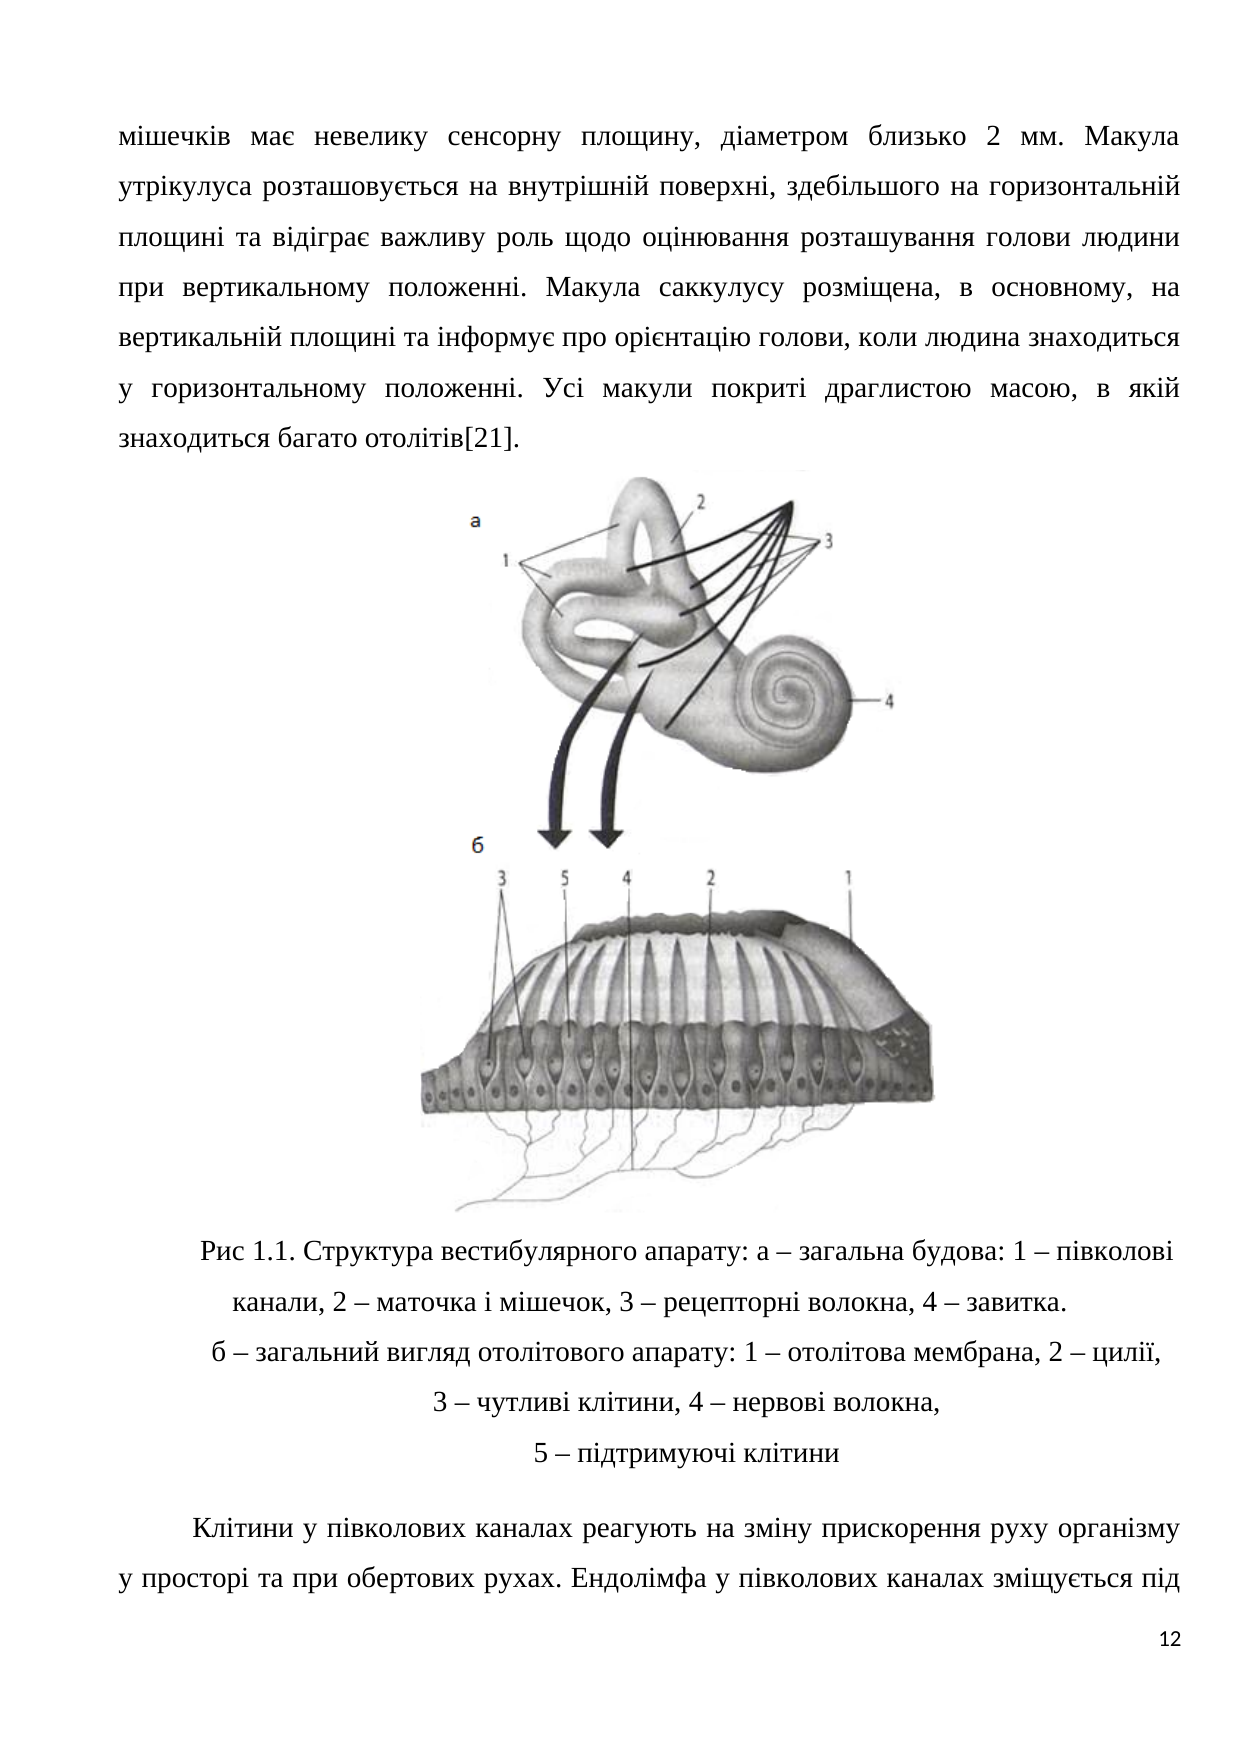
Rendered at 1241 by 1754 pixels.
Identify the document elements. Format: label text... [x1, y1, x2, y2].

text Рис 1.1. Структура вестибулярного апарату: а – загальна будова: 1 – півколові канали, 2 – маточка і мішечок, 3 – рецепторні волокна, 4 – завитка. [118, 1233, 1181, 1317]
picture [420, 470, 953, 1220]
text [118, 118, 1181, 453]
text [118, 1510, 1181, 1594]
text 5 – підтримуючі клітини [118, 1435, 1181, 1468]
text б – загальний вигляд отолітового апарату: 1 – отолітова мембрана, 2 – цилії, [118, 1334, 1181, 1368]
text 3 – чутливі клітини, 4 – нервові волокна, [118, 1384, 1181, 1418]
